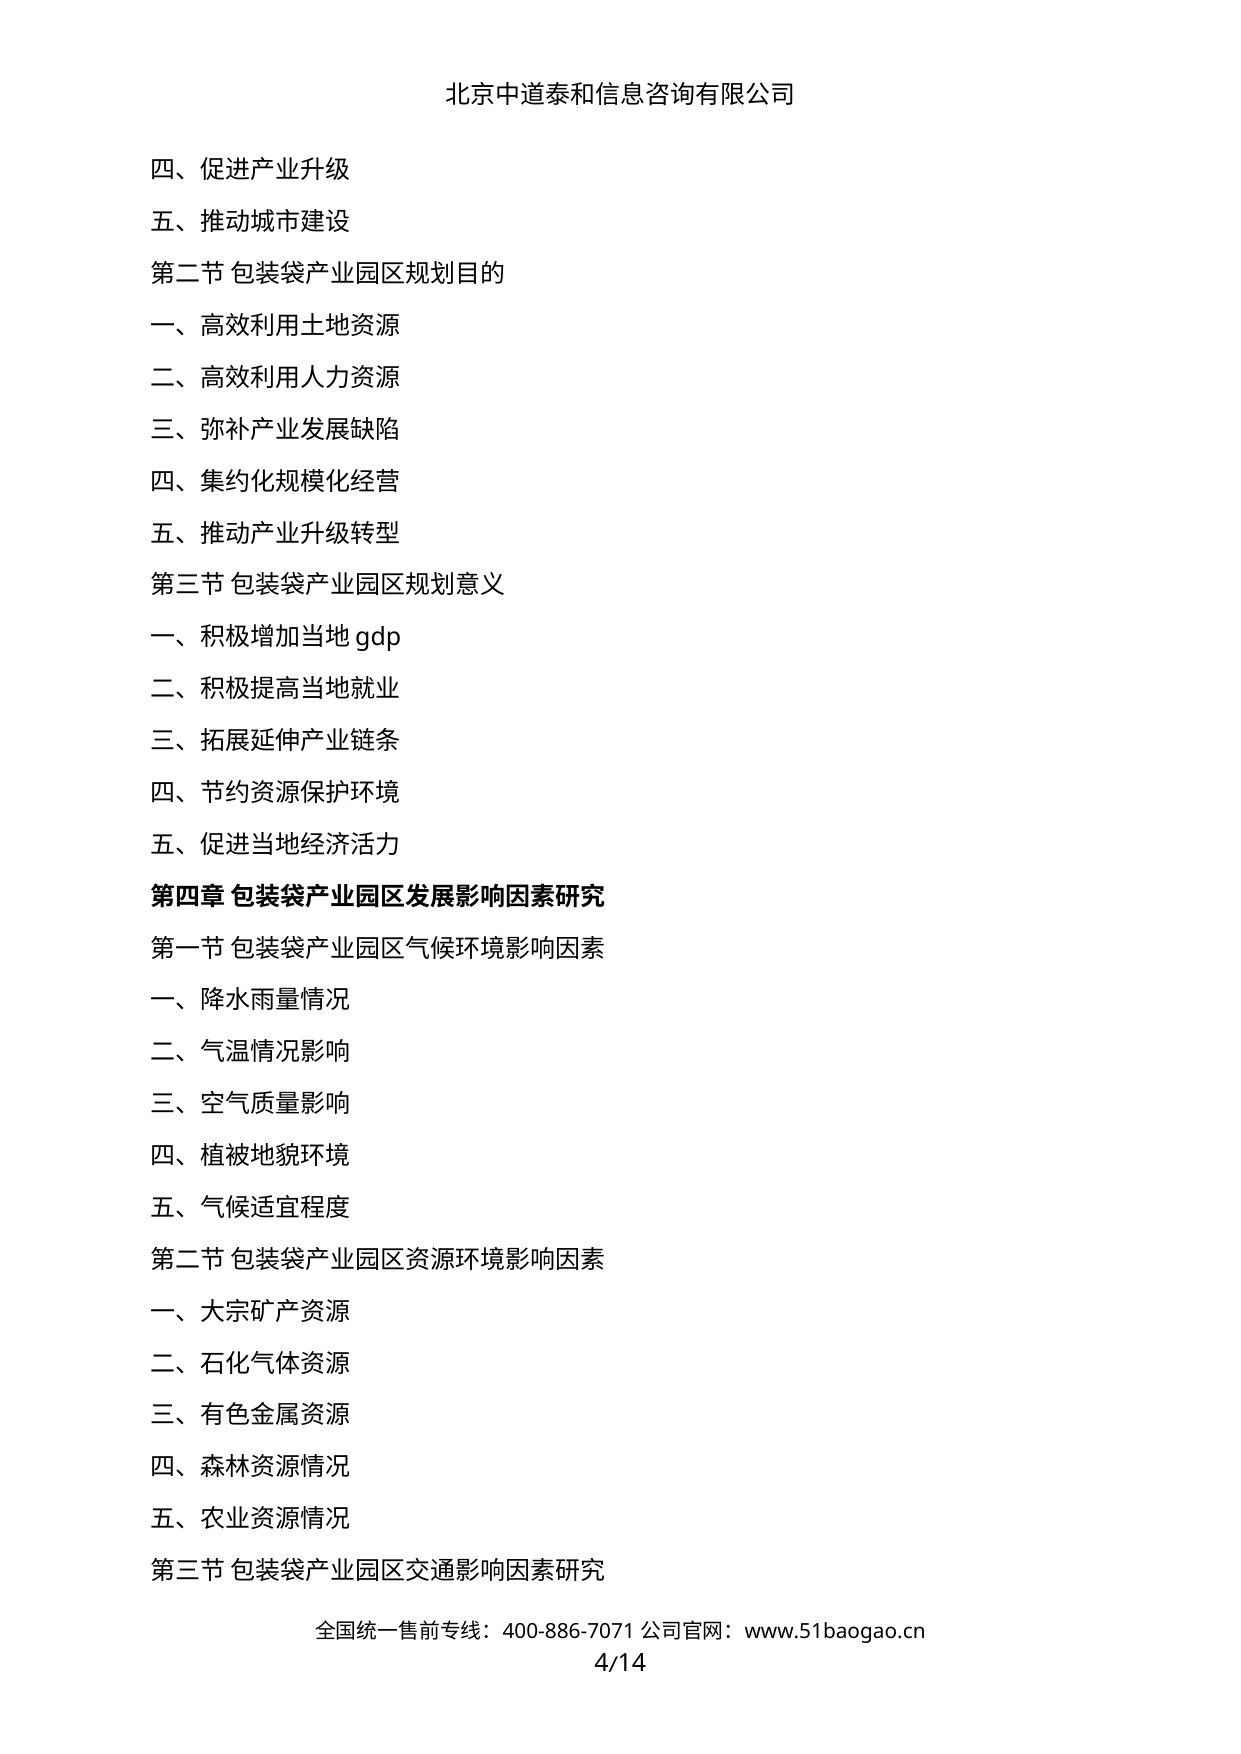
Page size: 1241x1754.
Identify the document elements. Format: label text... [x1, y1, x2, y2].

text 二、石化气体资源 [150, 1343, 1090, 1379]
text 一、积极增加当地gdp [150, 617, 1090, 653]
text 四、促进产业升级 [150, 150, 1090, 186]
text 四、植被地貌环境 [150, 1136, 1090, 1172]
text 三、有色金属资源 [150, 1395, 1090, 1431]
text 五、促进当地经济活力 [150, 824, 1090, 861]
text 一、大宗矿产资源 [150, 1291, 1090, 1327]
text 第一节 包装袋产业园区气候环境影响因素 [150, 928, 1090, 964]
text 第二节 包装袋产业园区规划目的 [150, 254, 1090, 290]
text 第二节 包装袋产业园区资源环境影响因素 [150, 1239, 1090, 1276]
text 一、降水雨量情况 [150, 980, 1090, 1016]
text 四、森林资源情况 [150, 1447, 1090, 1483]
text 第三节 包装袋产业园区交通影响因素研究 [150, 1551, 1090, 1587]
text 第四章 包装袋产业园区发展影响因素研究 [150, 876, 1090, 912]
text 三、弥补产业发展缺陷 [150, 409, 1090, 446]
text 二、气温情况影响 [150, 1032, 1090, 1068]
text 五、推动城市建设 [150, 202, 1090, 238]
text 三、拓展延伸产业链条 [150, 721, 1090, 757]
text 五、农业资源情况 [150, 1499, 1090, 1535]
text 二、高效利用人力资源 [150, 357, 1090, 394]
text 第三节 包装袋产业园区规划意义 [150, 565, 1090, 601]
text 一、高效利用土地资源 [150, 306, 1090, 342]
text 三、空气质量影响 [150, 1084, 1090, 1120]
text 四、节约资源保护环境 [150, 772, 1090, 809]
text 四、集约化规模化经营 [150, 461, 1090, 497]
text 五、推动产业升级转型 [150, 513, 1090, 549]
text 五、气候适宜程度 [150, 1187, 1090, 1224]
text 二、积极提高当地就业 [150, 669, 1090, 705]
